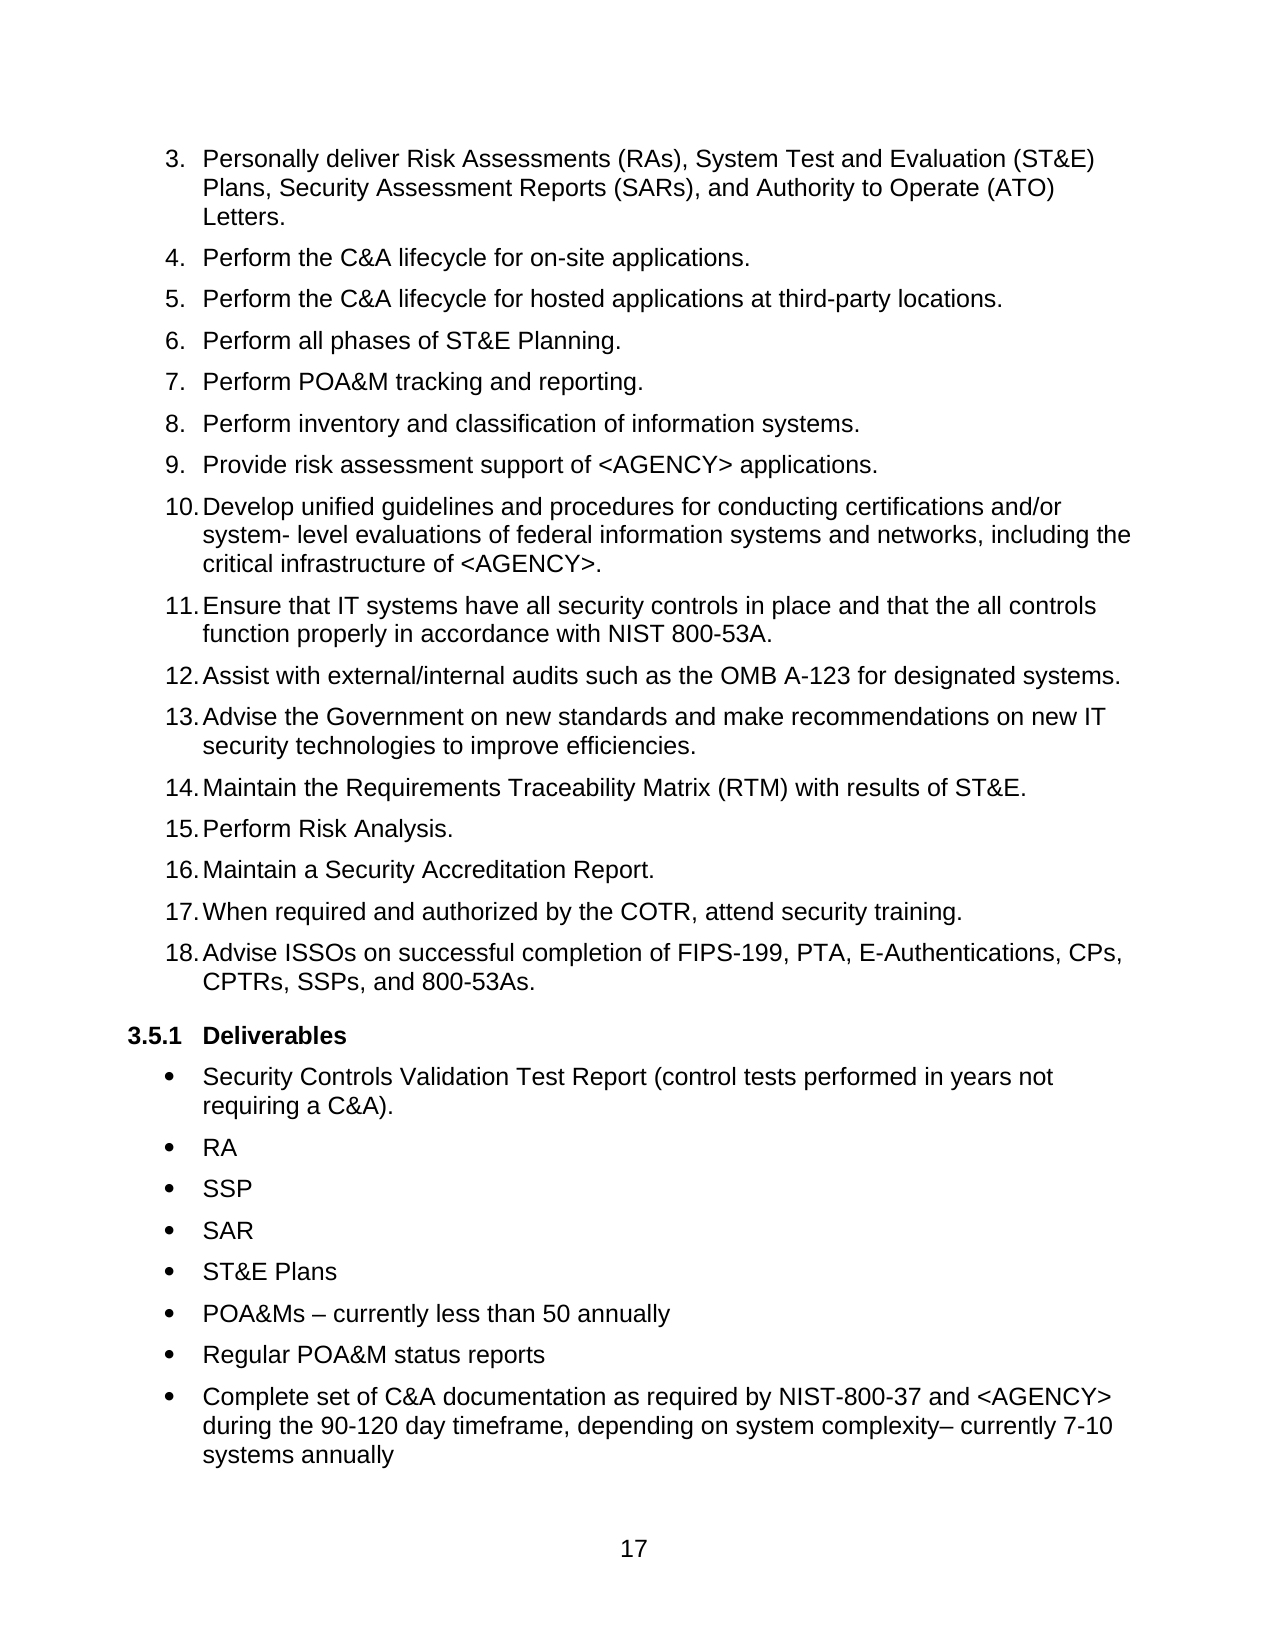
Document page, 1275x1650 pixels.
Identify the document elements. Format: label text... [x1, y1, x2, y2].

list SSP [165, 1174, 1140, 1203]
list Perform inventory and classification of information systems. [165, 409, 1140, 437]
list Advise ISSOs on successful completion of FIPS-199, PTA, E-Authentications, CPs, CPTRs, SSPs, and 800-53As. [165, 938, 1140, 996]
list Regular POA&M status reports [165, 1340, 1140, 1369]
list Provide risk assessment support of <AGENCY> applications. [165, 450, 1140, 479]
list Develop unified guidelines and procedures for conducting certifications and/or system- level evaluations of federal information systems and networks, including the critical infrastructure of <AGENCY>. [165, 492, 1140, 578]
list Personally deliver Risk Assessments (RAs), System Test and Evaluation (ST&E) Plans, Security Assessment Reports (SARs), and Authority to Operate (ATO) Letters. [165, 144, 1140, 230]
list Perform the C&A lifecycle for on-site applications. [165, 243, 1140, 272]
list Perform Risk Analysis. [165, 814, 1140, 843]
list Maintain a Security Accreditation Report. [165, 855, 1140, 884]
list Perform the C&A lifecycle for hosted applications at third-party locations. [165, 284, 1140, 313]
list Ensure that IT systems have all security controls in place and that the all controls function properly in accordance with NIST 800-53A. [165, 591, 1140, 648]
list RA [165, 1133, 1140, 1161]
list SAR [165, 1216, 1140, 1244]
list Assist with external/internal audits such as the OMB A-123 for designated systems. [165, 661, 1140, 689]
list Perform POA&M tracking and reporting. [165, 367, 1140, 396]
list POA&Ms – currently less than 50 annually [165, 1299, 1140, 1328]
list When required and authorized by the COTR, attend security training. [165, 897, 1140, 926]
list Security Controls Validation Test Report (control tests performed in years not requiring a C&A). [165, 1062, 1140, 1120]
list Perform all phases of ST&E Planning. [165, 326, 1140, 354]
list Advise the Government on new standards and make recommendations on new IT security technologies to improve efficiencies. [165, 702, 1140, 760]
list Maintain the Requirements Traceability Matrix (RTM) with results of ST&E. [165, 772, 1140, 801]
list ST&E Plans [165, 1257, 1140, 1286]
list Complete set of C&A documentation as required by NIST-800-37 and <AGENCY> during the 90-120 day timeframe, depending on system complexity– currently 7-10 systems annually [165, 1382, 1140, 1468]
subtitle Deliverables [127, 1021, 1140, 1049]
